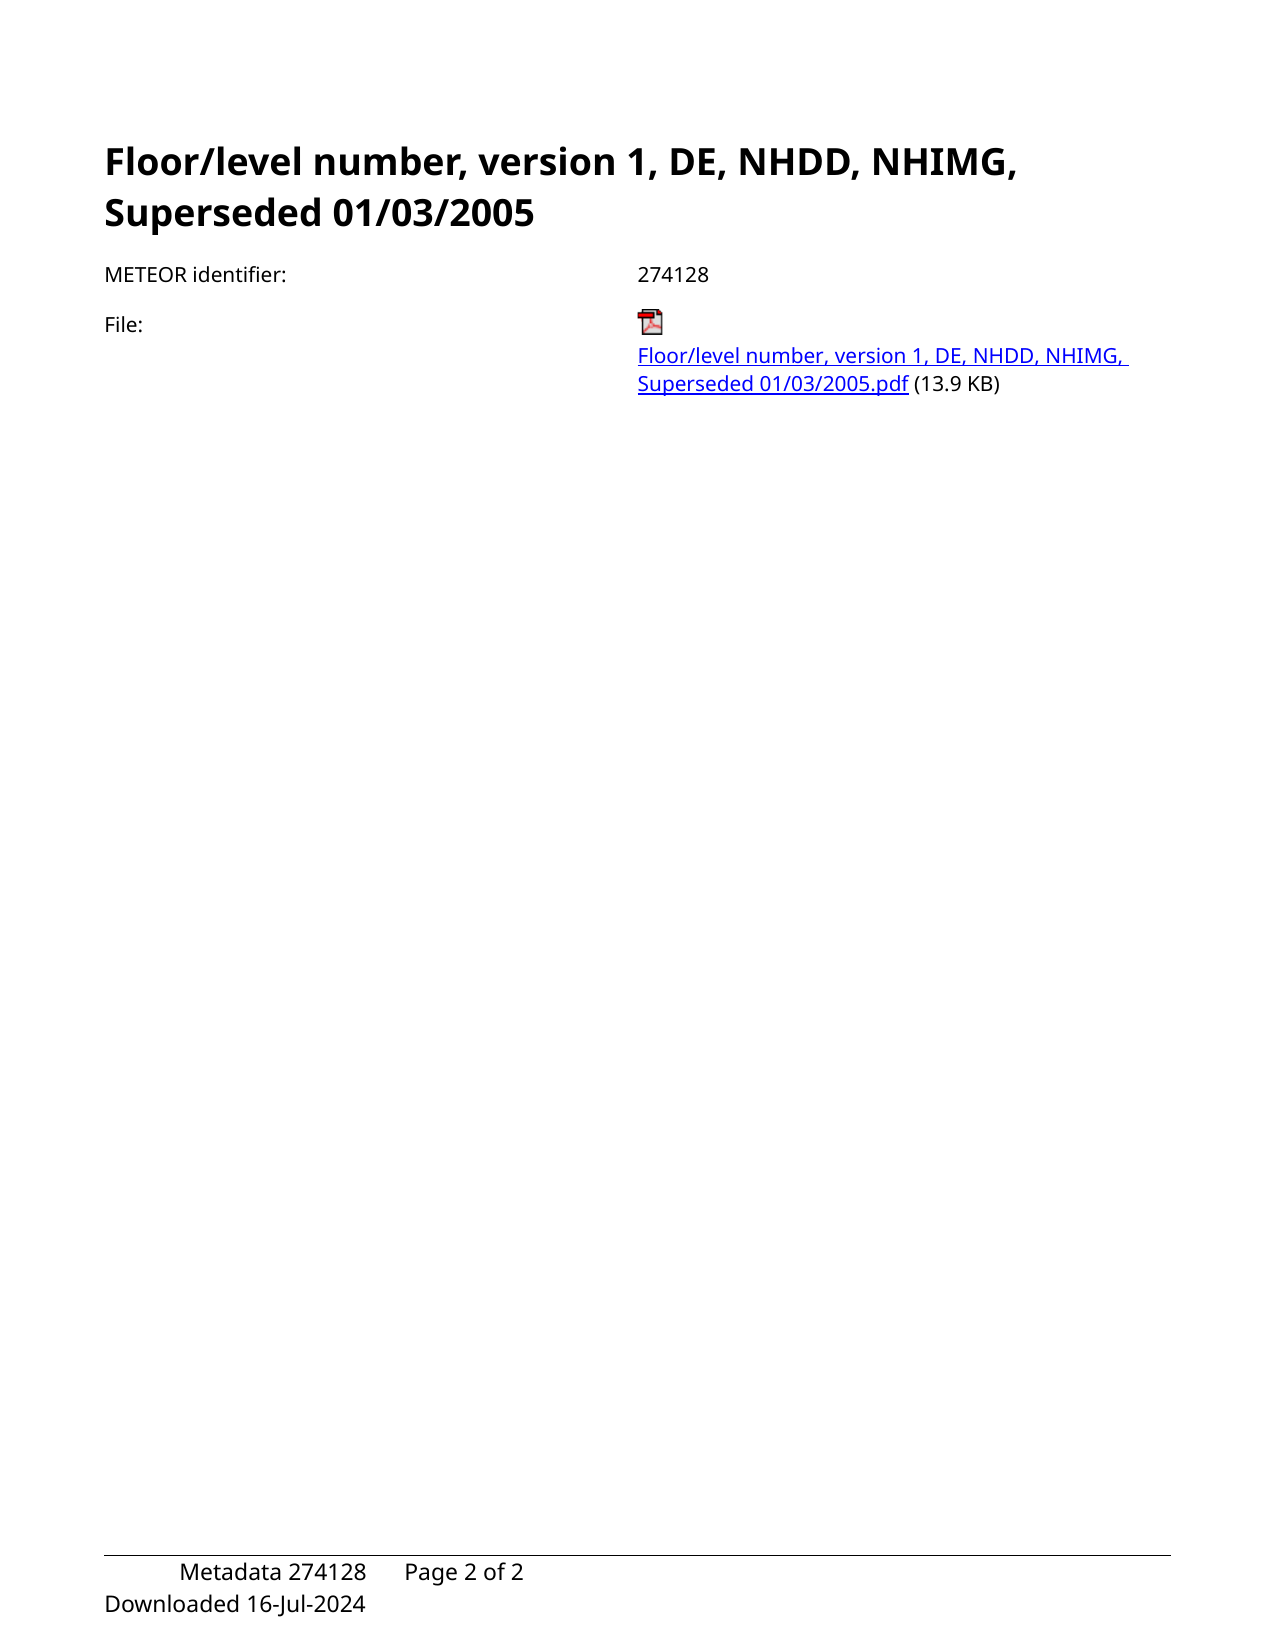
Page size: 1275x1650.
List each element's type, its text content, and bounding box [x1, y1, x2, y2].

table_header METEOR identifier: [93, 250, 626, 299]
subtitle Floor/level number, version 1, DE, NHDD, NHIMG, Superseded 01/03/2005 [104, 135, 1171, 237]
table_cell Floor/level number, version 1, DE, NHDD, NHIMG, Superseded 01/03/2005.pdf (13.9 KB) [626, 299, 1159, 439]
table_cell File: [93, 299, 626, 439]
table_header 274128 [626, 250, 1159, 299]
